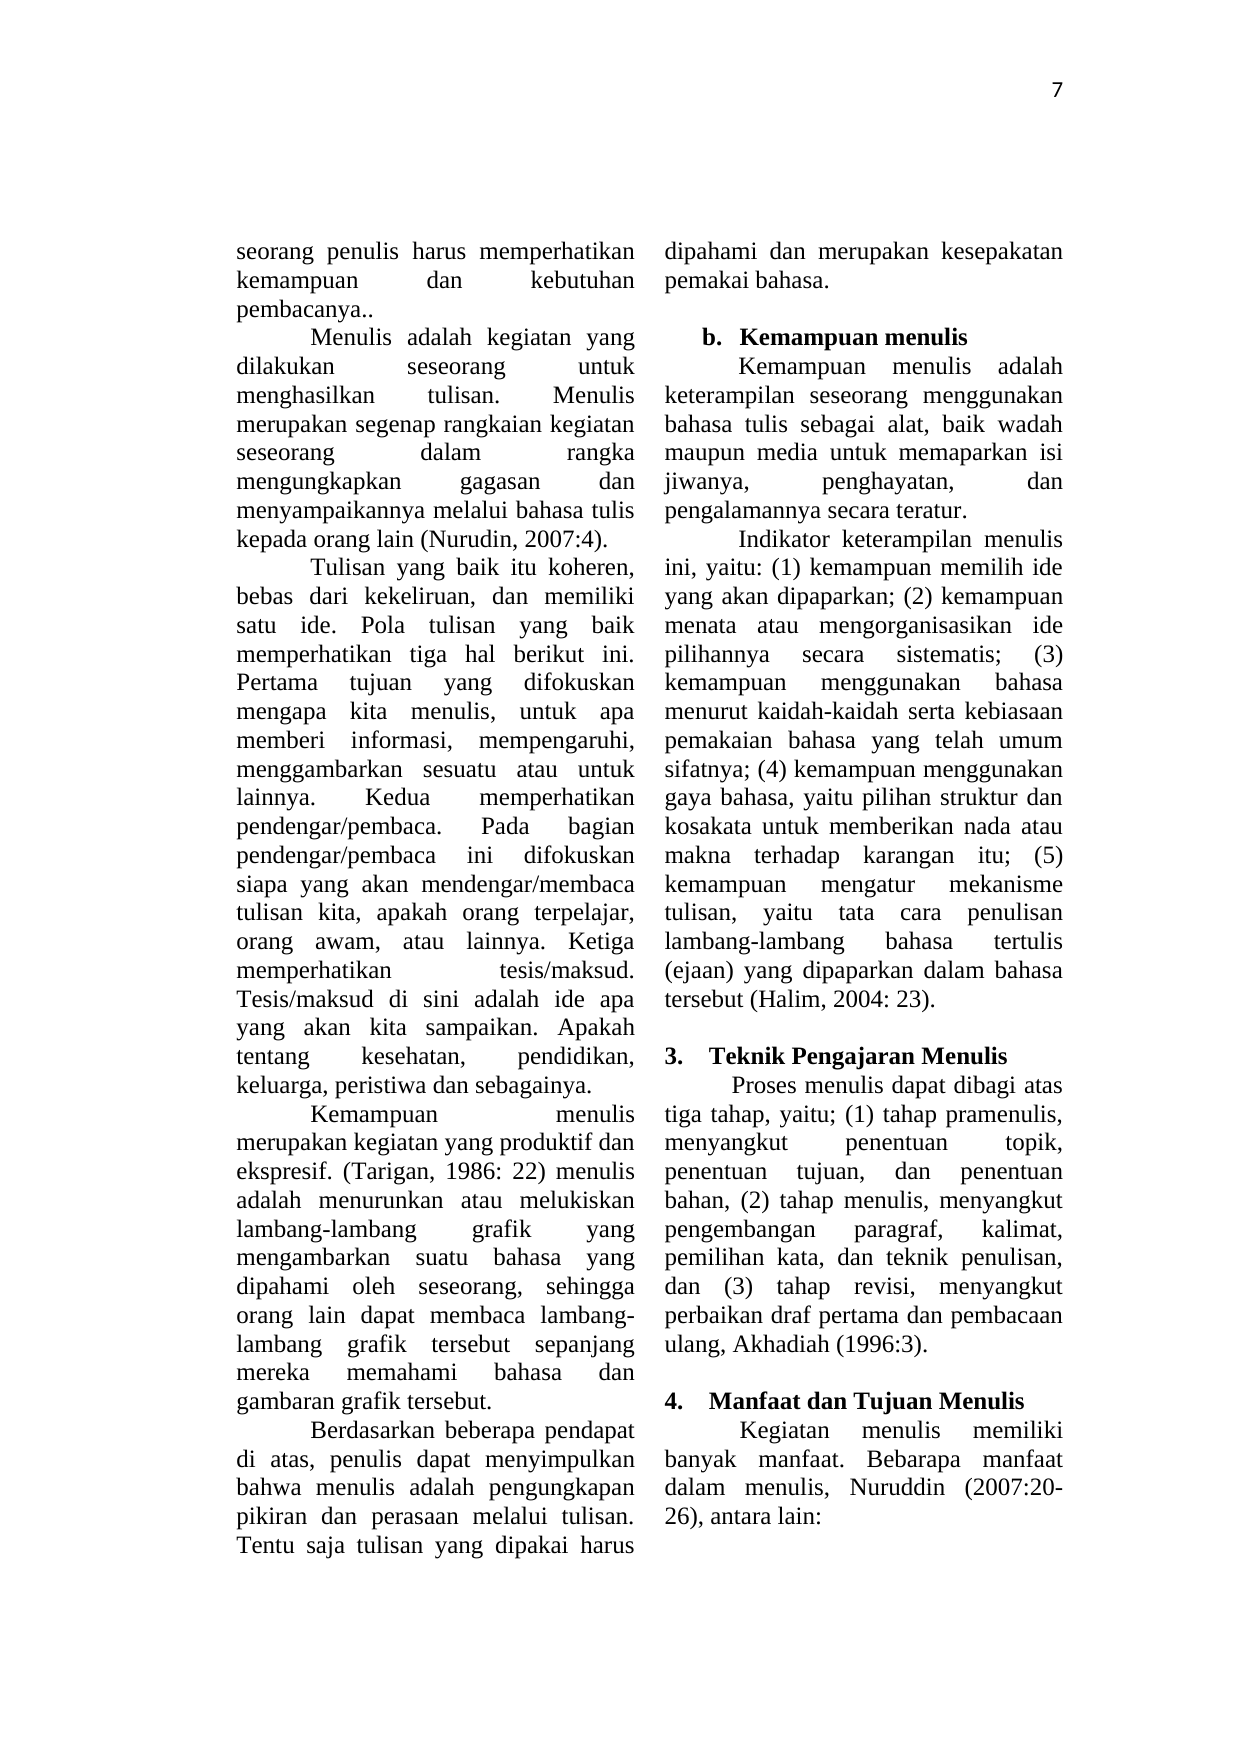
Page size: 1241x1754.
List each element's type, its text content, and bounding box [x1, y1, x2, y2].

list Kegiatan menulis memiliki banyak manfaat. Bebarapa manfaat dalam menulis, Nuruddin (2007:20-26), antara lain: [664, 1415, 1063, 1530]
text Menulis adalah kegiatan yang dilakukan seseorang untuk menghasilkan tulisan. Menulis merupakan segenap rangkaian kegiatan seseorang dalam rangka mengungkapkan gagasan dan menyampaikannya melalui bahasa tulis kepada orang lain (Nurudin, 2007:4). [236, 322, 635, 552]
list Kemampuan menulis [702, 322, 1063, 351]
text Berdasarkan beberapa pendapat di atas, penulis dapat menyimpulkan bahwa menulis adalah pengungkapan pikiran dan perasaan melalui tulisan. Tentu saja tulisan yang dipakai harus dipahami dan merupakan kesepakatan pemakai bahasa. [236, 1415, 635, 1559]
text Proses menulis dapat dibagi atas tiga tahap, yaitu; (1) tahap pramenulis, menyangkut penentuan topik, penentuan tujuan, dan penentuan bahan, (2) tahap menulis, menyangkut pengembangan paragraf, kalimat, pemilihan kata, dan teknik penulisan, dan (3) tahap revisi, menyangkut perbaikan draf pertama dan pembacaan ulang, Akhadiah (1996:3). [664, 1070, 1063, 1357]
list Kemampuan menulis adalah keterampilan seseorang menggunakan bahasa tulis sebagai alat, baik wadah maupun media untuk memaparkan isi jiwanya, penghayatan, dan pengalamannya secara teratur. [664, 351, 1063, 524]
list Manfaat dan Tujuan Menulis [664, 1386, 1063, 1415]
text Tulisan yang baik itu koheren, bebas dari kekeliruan, dan memiliki satu ide. Pola tulisan yang baik memperhatikan tiga hal berikut ini. Pertama tujuan yang difokuskan mengapa kita menulis, untuk apa memberi informasi, mempengaruhi, menggambarkan sesuatu atau untuk lainnya. Kedua memperhatikan pendengar/pembaca. Pada bagian pendengar/pembaca ini difokuskan siapa yang akan mendengar/membaca tulisan kita, apakah orang terpelajar, orang awam, atau lainnya. Ketiga memperhatikan tesis/maksud. Tesis/maksud di sini adalah ide apa yang akan kita sampaikan. Apakah tentang kesehatan, pendidikan, keluarga, peristiwa dan sebagainya. [236, 552, 635, 1099]
text Berdasarkan beberapa pendapat di atas, penulis dapat menyimpulkan bahwa menulis adalah pengungkapan pikiran dan perasaan melalui tulisan. Tentu saja tulisan yang dipakai harus dipahami dan merupakan kesepakatan pemakai bahasa. [664, 236, 1063, 294]
list Teknik Pengajaran Menulis [664, 1041, 1063, 1070]
text Kemampuan menulis merupakan kegiatan yang produktif dan ekspresif. (Tarigan, 1986: 22) menulis adalah menurunkan atau melukiskan lambang-lambang grafik yang mengambarkan suatu bahasa yang dipahami oleh seseorang, sehingga orang lain dapat membaca lambang-lambang grafik tersebut sepanjang mereka memahami bahasa dan gambaran grafik tersebut. [236, 1099, 635, 1415]
list Indikator keterampilan menulis ini, yaitu: (1) kemampuan memilih ide yang akan dipaparkan; (2) kemampuan menata atau mengorganisasikan ide pilihannya secara sistematis; (3) kemampuan menggunakan bahasa menurut kaidah-kaidah serta kebiasaan pemakaian bahasa yang telah umum sifatnya; (4) kemampuan menggunakan gaya bahasa, yaitu pilihan struktur dan kosakata untuk memberikan nada atau makna terhadap karangan itu; (5) kemampuan mengatur mekanisme tulisan, yaitu tata cara penulisan lambang-lambang bahasa tertulis (ejaan) yang dipaparkan dalam bahasa tersebut (Halim, 2004: 23). [664, 524, 1063, 1012]
